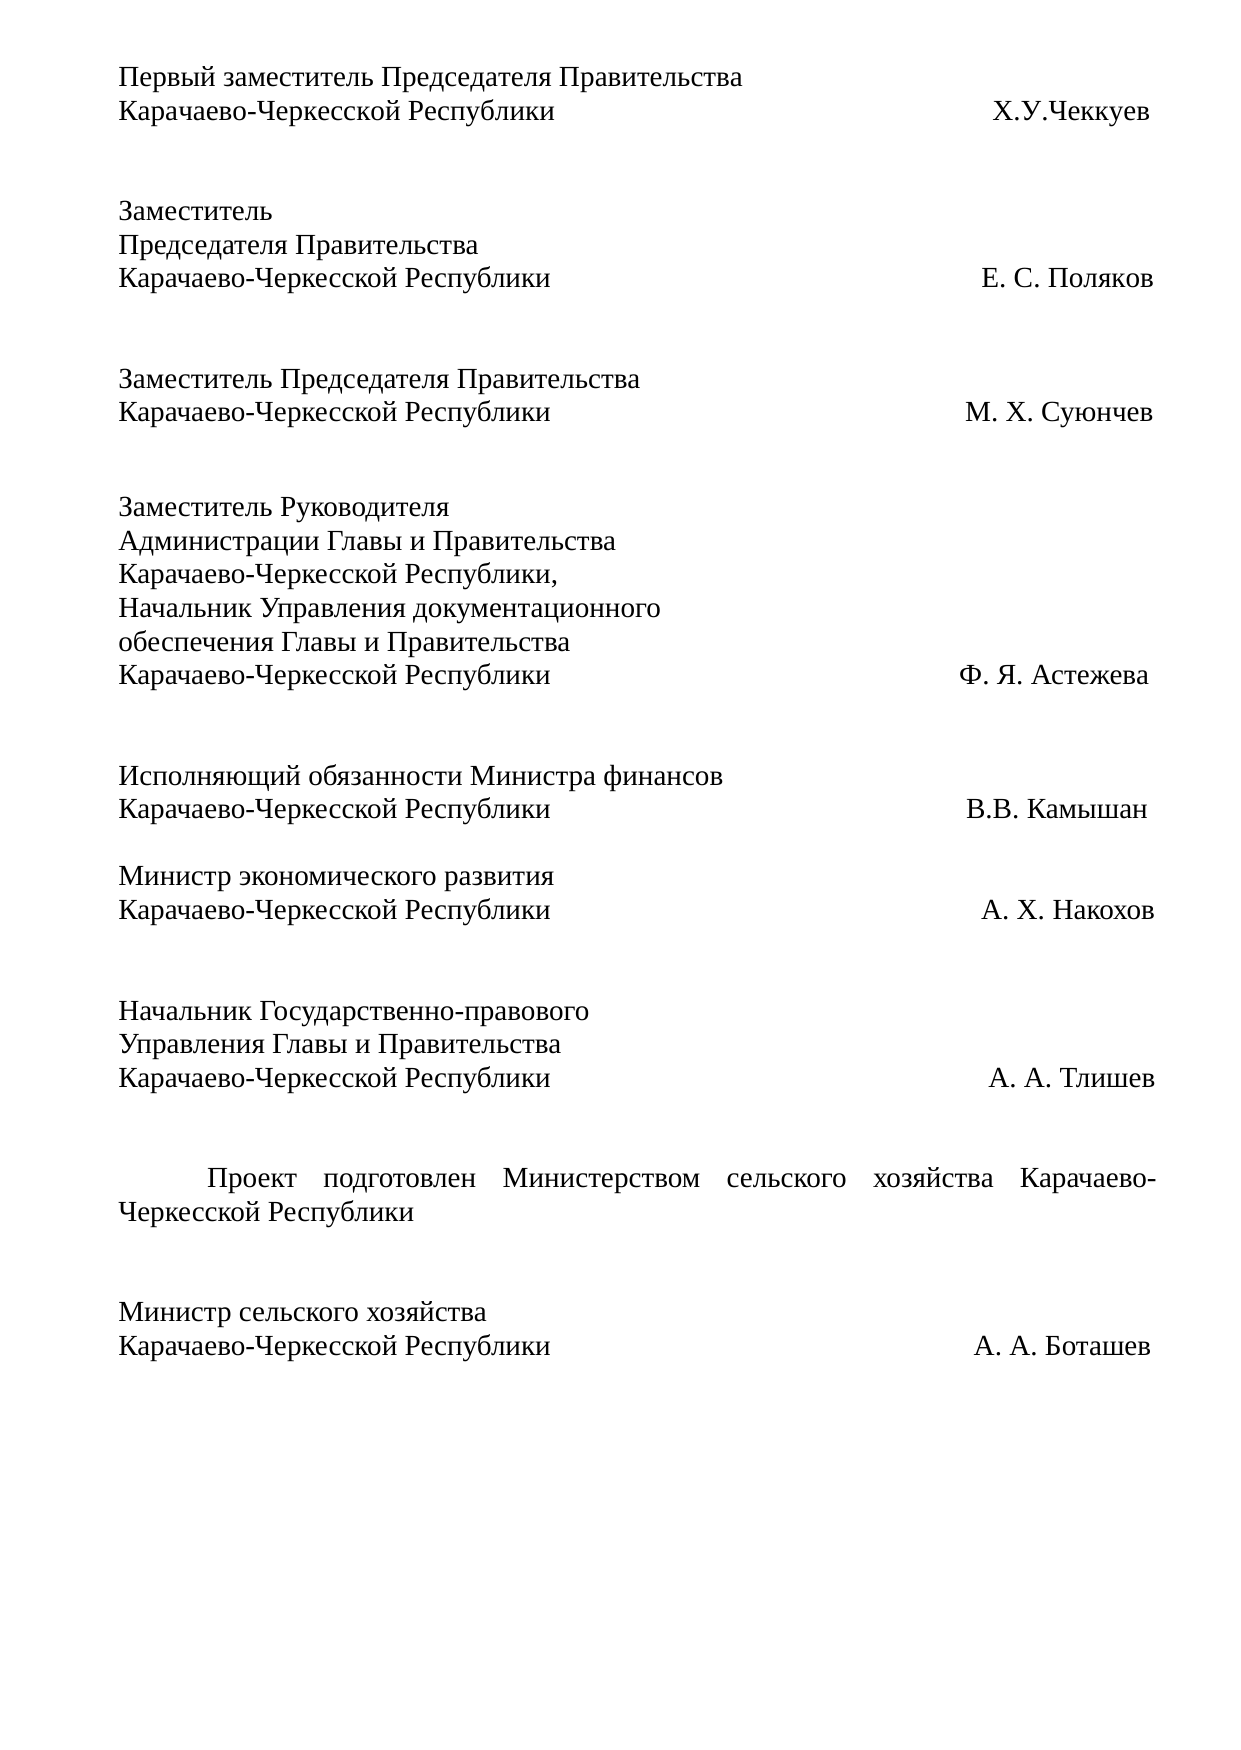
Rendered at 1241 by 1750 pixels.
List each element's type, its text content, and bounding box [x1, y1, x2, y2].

text Исполняющий обязанности Министра финансов [118, 758, 1157, 791]
text Карачаево-Черкесской Республики М. Х. Суюнчев [118, 394, 1157, 428]
text Карачаево-Черкесской Республики, [118, 557, 1157, 590]
text Заместитель [118, 193, 1157, 227]
text Управления Главы и Правительства [118, 1026, 1157, 1060]
text Карачаево-Черкесской Республики А. А. Боташев [118, 1328, 1157, 1362]
text Проект подготовлен Министерством сельского хозяйства Карачаево-Черкесской Республики [118, 1160, 1157, 1227]
text Карачаево-Черкесской Республики А. Х. Накохов [118, 892, 1157, 926]
text обеспечения Главы и Правительства [118, 624, 1157, 657]
text Карачаево-Черкесской Республики В.В. Камышан [118, 791, 1157, 825]
text Карачаево-Черкесской Республики Е. С. Поляков [118, 260, 1157, 294]
text Карачаево-Черкесской Республики Х.У.Чеккуев [118, 93, 1164, 126]
text Заместитель Председателя Правительства [118, 361, 1157, 394]
text Министр экономического развития [118, 858, 1157, 892]
text Первый заместитель Председателя Правительства [118, 59, 1164, 93]
text Администрации Главы и Правительства [118, 523, 1157, 557]
text Министр сельского хозяйства [118, 1294, 1157, 1328]
text Карачаево-Черкесской Республики Ф. Я. Астежева [118, 657, 1157, 691]
text Председателя Правительства [118, 227, 1157, 260]
text Начальник Государственно-правового [118, 993, 1157, 1026]
text Заместитель Руководителя [118, 489, 1157, 523]
text Начальник Управления документационного [118, 590, 1157, 624]
text Карачаево-Черкесской Республики А. А. Тлишев [118, 1060, 1157, 1093]
